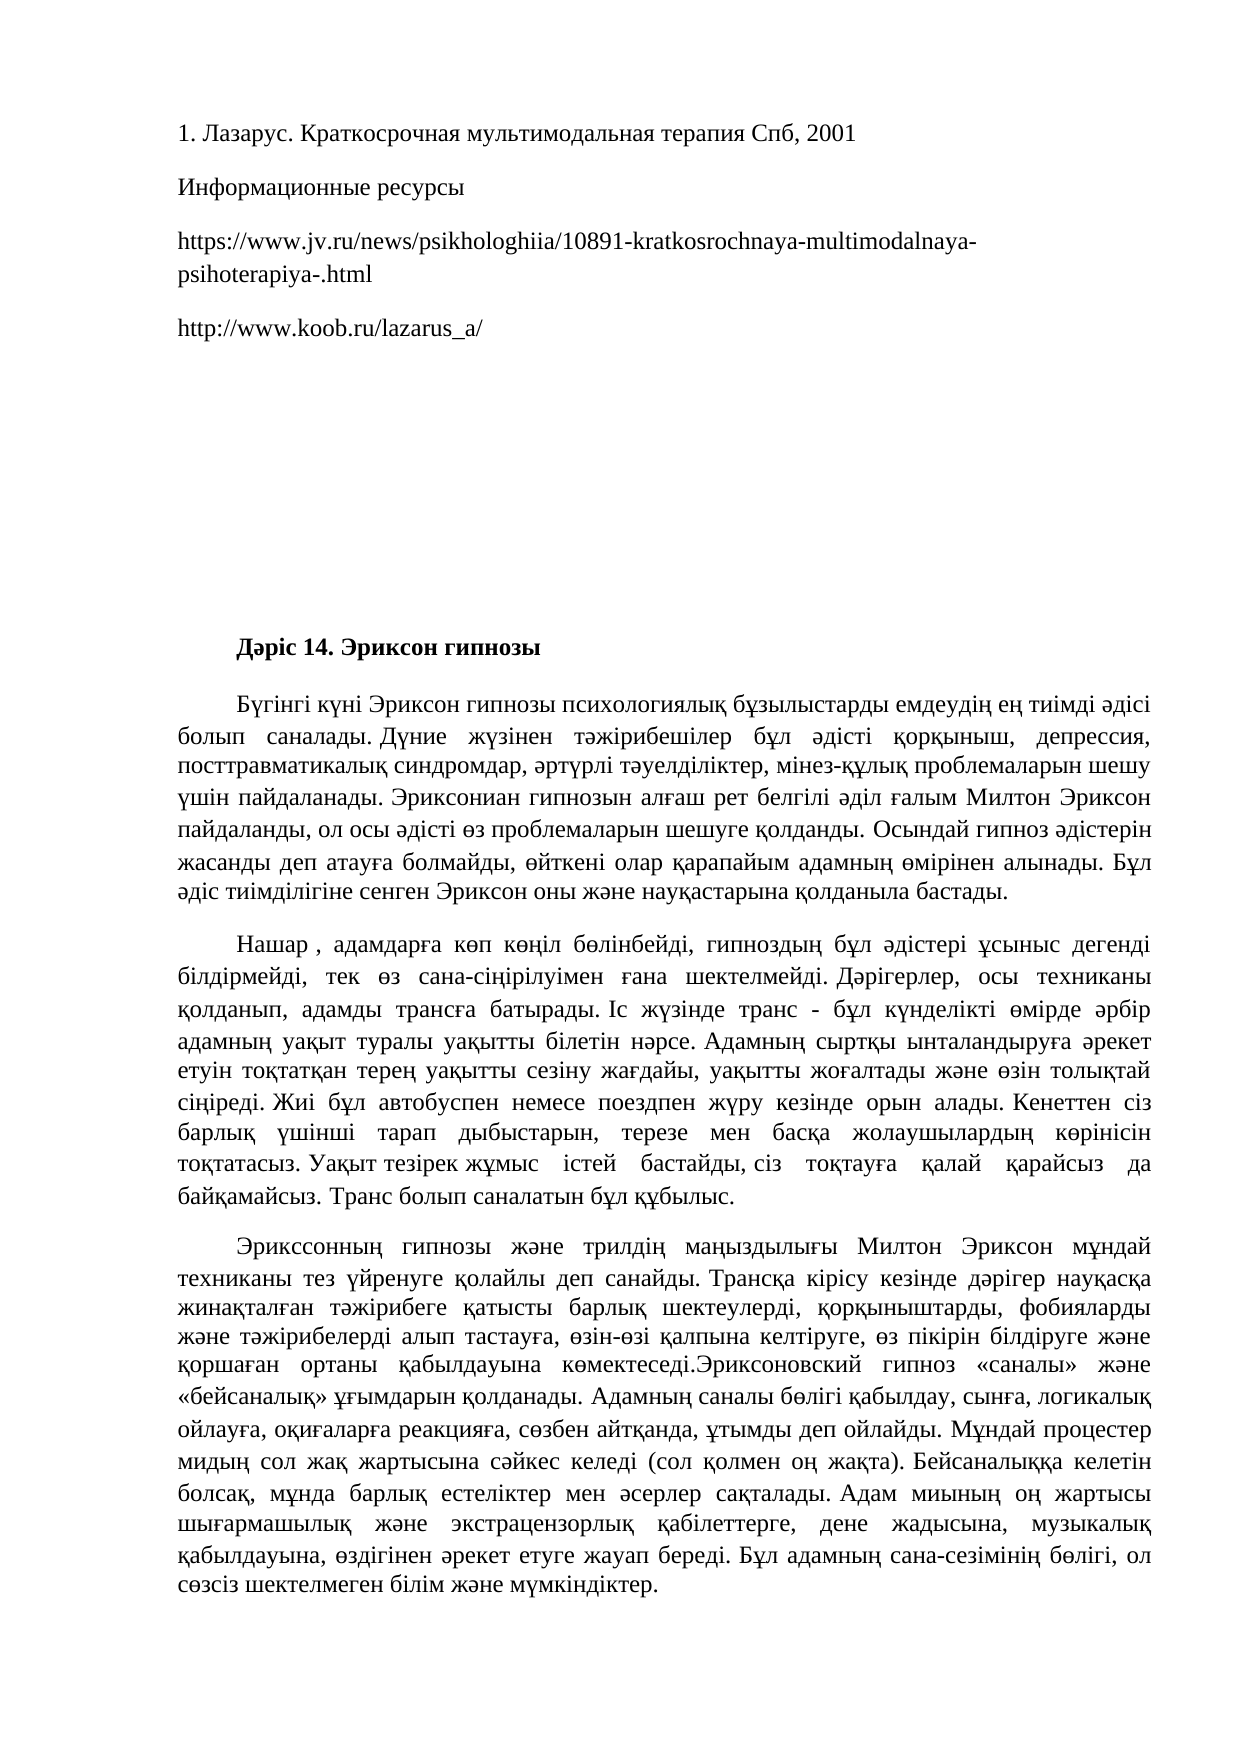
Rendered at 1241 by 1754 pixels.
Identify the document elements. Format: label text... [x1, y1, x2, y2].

text http://www.koob.ru/lazarus_a/ [177, 313, 1152, 341]
text Эрикссонның гипнозы және трилдің маңыздылығы Милтон Эриксон мұндай техниканы тез үйренуге қолайлы деп санайды. Трансқа кірісу кезінде дәрігер науқасқа жинақталған тәжірибеге қатысты барлық шектеулерді, қорқыныштарды, фобияларды және тәжірибелерді алып тастауға, өзін-өзі қалпына келтіруге, өз пікірін білдіруге және қоршаған ортаны қабылдауына көмектеседі.Эриксоновский гипноз «саналы» және «бейсаналық» ұғымдарын қолданады. Адамның саналы бөлігі қабылдау, сынға, логикалық ойлауға, оқиғаларға реакцияға, сөзбен айтқанда, ұтымды деп ойлайды. Мұндай процестер мидың сол жақ жартысына сәйкес келеді (сол қолмен оң жақта). Бейсаналыққа келетін болсақ, мұнда барлық естеліктер мен әсерлер сақталады. Адам миының оң жартысы шығармашылық және экстрацензорлық қабілеттерге, дене жадысына, музыкалық қабылдауына, өздігінен әрекет етуге жауап береді. Бұл адамның сана-сезімінің бөлігі, ол сөзсіз шектелмеген білім және мүмкіндіктер. [177, 1231, 1152, 1598]
text 1. Лазарус. Краткосрочная мультимодальная терапия Спб, 2001 [177, 118, 1152, 147]
text Нашар , адамдарға көп көңіл бөлінбейді, гипноздың бұл әдістері ұсыныс дегенді білдірмейді, тек өз сана-сіңірілуімен ғана шектелмейді. Дәрігерлер, осы техниканы қолданып, адамды трансға батырады. Іс жүзінде транс - бұл күнделікті өмірде әрбір адамның уақыт туралы уақытты білетін нәрсе. Адамның сыртқы ынталандыруға әрекет етуін тоқтатқан терең уақытты сезіну жағдайы, уақытты жоғалтады және өзін толықтай сіңіреді. Жиі бұл автобуспен немесе поездпен жүру кезінде орын алады. Кенеттен сіз барлық үшінші тарап дыбыстарын, терезе мен басқа жолаушылардың көрінісін тоқтатасыз. Уақыт тезірек жұмыс істей бастайды, сіз тоқтауға қалай қарайсыз да байқамайсыз. Транс болып саналатын бұл құбылыс. [177, 926, 1152, 1210]
text Бүгінгі күні Эриксон гипнозы психологиялық бұзылыстарды емдеудің ең тиімді әдісі болып саналады. Дүние жүзінен тәжірибешілер бұл әдісті қорқыныш, депрессия, посттравматикалық синдромдар, әртүрлі тәуелділіктер, мінез-құлық проблемаларын шешу үшін пайдаланады. Эриксониан гипнозын алғаш рет белгілі әділ ғалым Милтон Эриксон пайдаланды, ол осы әдісті өз проблемаларын шешуге қолданды. Осындай гипноз әдістерін жасанды деп атауға болмайды, өйткені олар қарапайым адамның өмірінен алынады. Бұл әдіс тиімділігіне сенген Эриксон оны және науқастарына қолданыла бастады. [177, 689, 1152, 905]
text https://www.jv.ru/news/psikhologhiia/10891-kratkosrochnaya-multimodalnaya-psihoterapiya-.html [177, 226, 1152, 288]
text Информационные ресурсы [177, 172, 1152, 201]
text Дәріс 14. Эриксон гипнозы [177, 632, 1152, 660]
